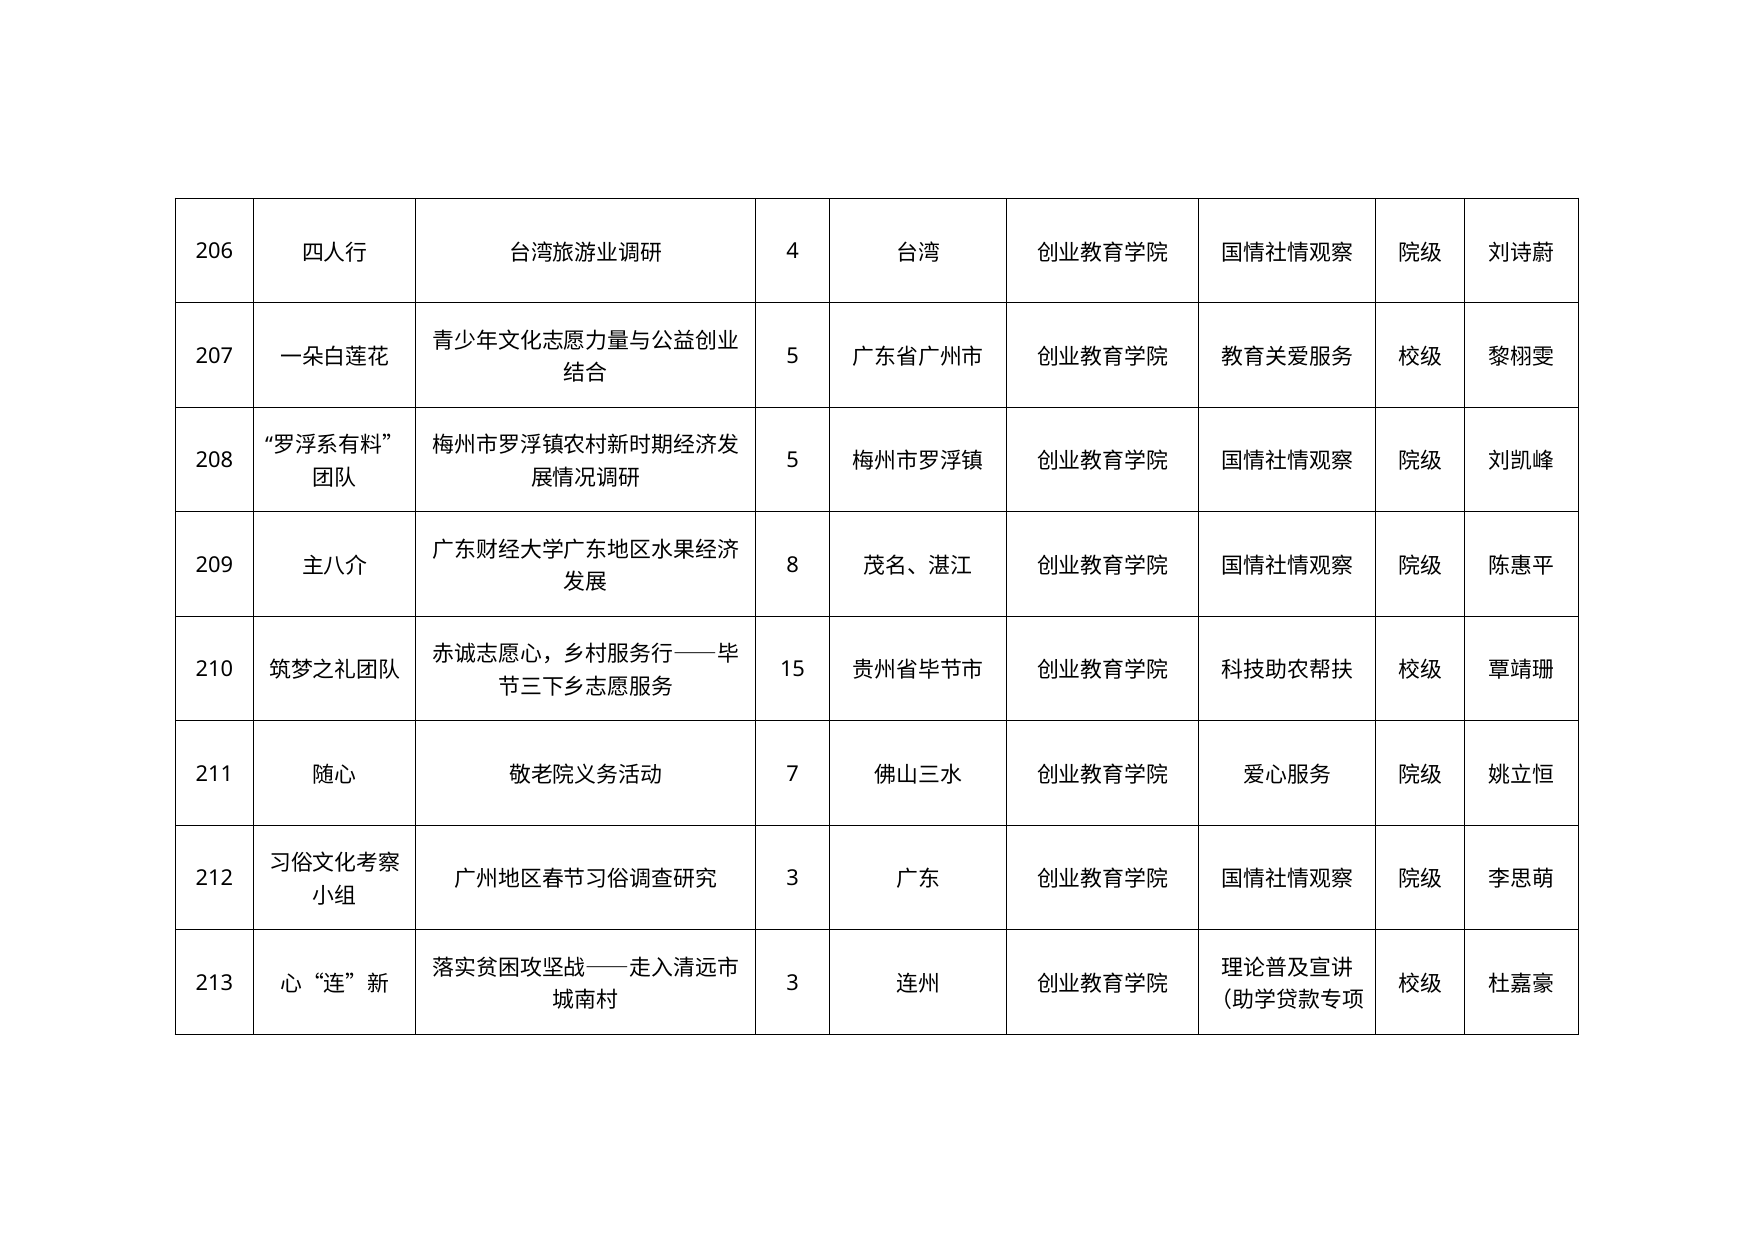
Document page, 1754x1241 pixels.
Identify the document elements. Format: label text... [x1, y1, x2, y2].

table_cell 广东 [830, 826, 1006, 929]
table_cell 青少年文化志愿力量与公益创业结合 [416, 303, 755, 407]
table_cell 茂名、湛江 [830, 512, 1006, 616]
table_cell 校级 [1376, 617, 1464, 720]
table_cell 佛山三水 [830, 721, 1006, 824]
table_cell 广东财经大学广东地区水果经济发展 [416, 512, 755, 616]
table_cell 刘诗蔚 [1465, 199, 1578, 302]
table_cell 院级 [1376, 721, 1464, 824]
table_cell 209 [176, 512, 253, 616]
table_cell 陈惠平 [1465, 512, 1578, 616]
table_cell 主八介 [254, 512, 415, 616]
table_cell 国情社情观察 [1199, 826, 1375, 929]
table_cell 国情社情观察 [1199, 408, 1375, 511]
table_cell 创业教育学院 [1007, 512, 1198, 616]
table_cell 黎栩雯 [1465, 303, 1578, 407]
table_cell 创业教育学院 [1007, 617, 1198, 720]
table_cell 姚立恒 [1465, 721, 1578, 824]
table_cell 创业教育学院 [1007, 826, 1198, 929]
table_cell 211 [176, 721, 253, 824]
table_cell 四人行 [254, 199, 415, 302]
table_cell 连州 [830, 930, 1006, 1033]
table_cell 爱心服务 [1199, 721, 1375, 824]
table_cell 李思萌 [1465, 826, 1578, 929]
table_cell 创业教育学院 [1007, 930, 1198, 1033]
table_cell 213 [176, 930, 253, 1033]
table_cell 广州地区春节习俗调查研究 [416, 826, 755, 929]
table_cell 覃靖珊 [1465, 617, 1578, 720]
table_cell 国情社情观察 [1199, 512, 1375, 616]
table_cell 梅州市罗浮镇 [830, 408, 1006, 511]
table_cell 8 [756, 512, 829, 616]
table_cell 院级 [1376, 512, 1464, 616]
table_cell 习俗文化考察小组 [254, 826, 415, 929]
table_cell 207 [176, 303, 253, 407]
table_cell 创业教育学院 [1007, 721, 1198, 824]
table_cell 赤诚志愿心，乡村服务行——毕节三下乡志愿服务 [416, 617, 755, 720]
table_cell 创业教育学院 [1007, 408, 1198, 511]
table_cell 院级 [1376, 408, 1464, 511]
table_cell 206 [176, 199, 253, 302]
table_cell “罗浮系有料”团队 [254, 408, 415, 511]
table_cell 校级 [1376, 303, 1464, 407]
table_cell 7 [756, 721, 829, 824]
table_cell 校级 [1376, 930, 1464, 1033]
table_cell 212 [176, 826, 253, 929]
table_cell 落实贫困攻坚战——走入清远市城南村 [416, 930, 755, 1033]
table_cell 台湾 [830, 199, 1006, 302]
table_cell 3 [756, 930, 829, 1033]
table_cell 3 [756, 826, 829, 929]
table_cell 208 [176, 408, 253, 511]
table_cell 筑梦之礼团队 [254, 617, 415, 720]
table_cell 15 [756, 617, 829, 720]
table_cell 敬老院义务活动 [416, 721, 755, 824]
table_cell 国情社情观察 [1199, 199, 1375, 302]
table_cell 5 [756, 303, 829, 407]
table_cell 贵州省毕节市 [830, 617, 1006, 720]
table_cell 科技助农帮扶 [1199, 617, 1375, 720]
table_cell 4 [756, 199, 829, 302]
table_cell 理论普及宣讲（助学贷款专项 [1199, 930, 1375, 1033]
table_cell 创业教育学院 [1007, 199, 1198, 302]
table_cell 梅州市罗浮镇农村新时期经济发展情况调研 [416, 408, 755, 511]
table_cell 随心 [254, 721, 415, 824]
table_cell 院级 [1376, 826, 1464, 929]
table_cell 杜嘉豪 [1465, 930, 1578, 1033]
table_cell 创业教育学院 [1007, 303, 1198, 407]
table_cell 5 [756, 408, 829, 511]
table_cell 教育关爱服务 [1199, 303, 1375, 407]
table_cell 刘凯峰 [1465, 408, 1578, 511]
table_cell 广东省广州市 [830, 303, 1006, 407]
table_cell 210 [176, 617, 253, 720]
table_cell 台湾旅游业调研 [416, 199, 755, 302]
table_cell 院级 [1376, 199, 1464, 302]
table_cell 心“连”新 [254, 930, 415, 1033]
table_cell 一朵白莲花 [254, 303, 415, 407]
